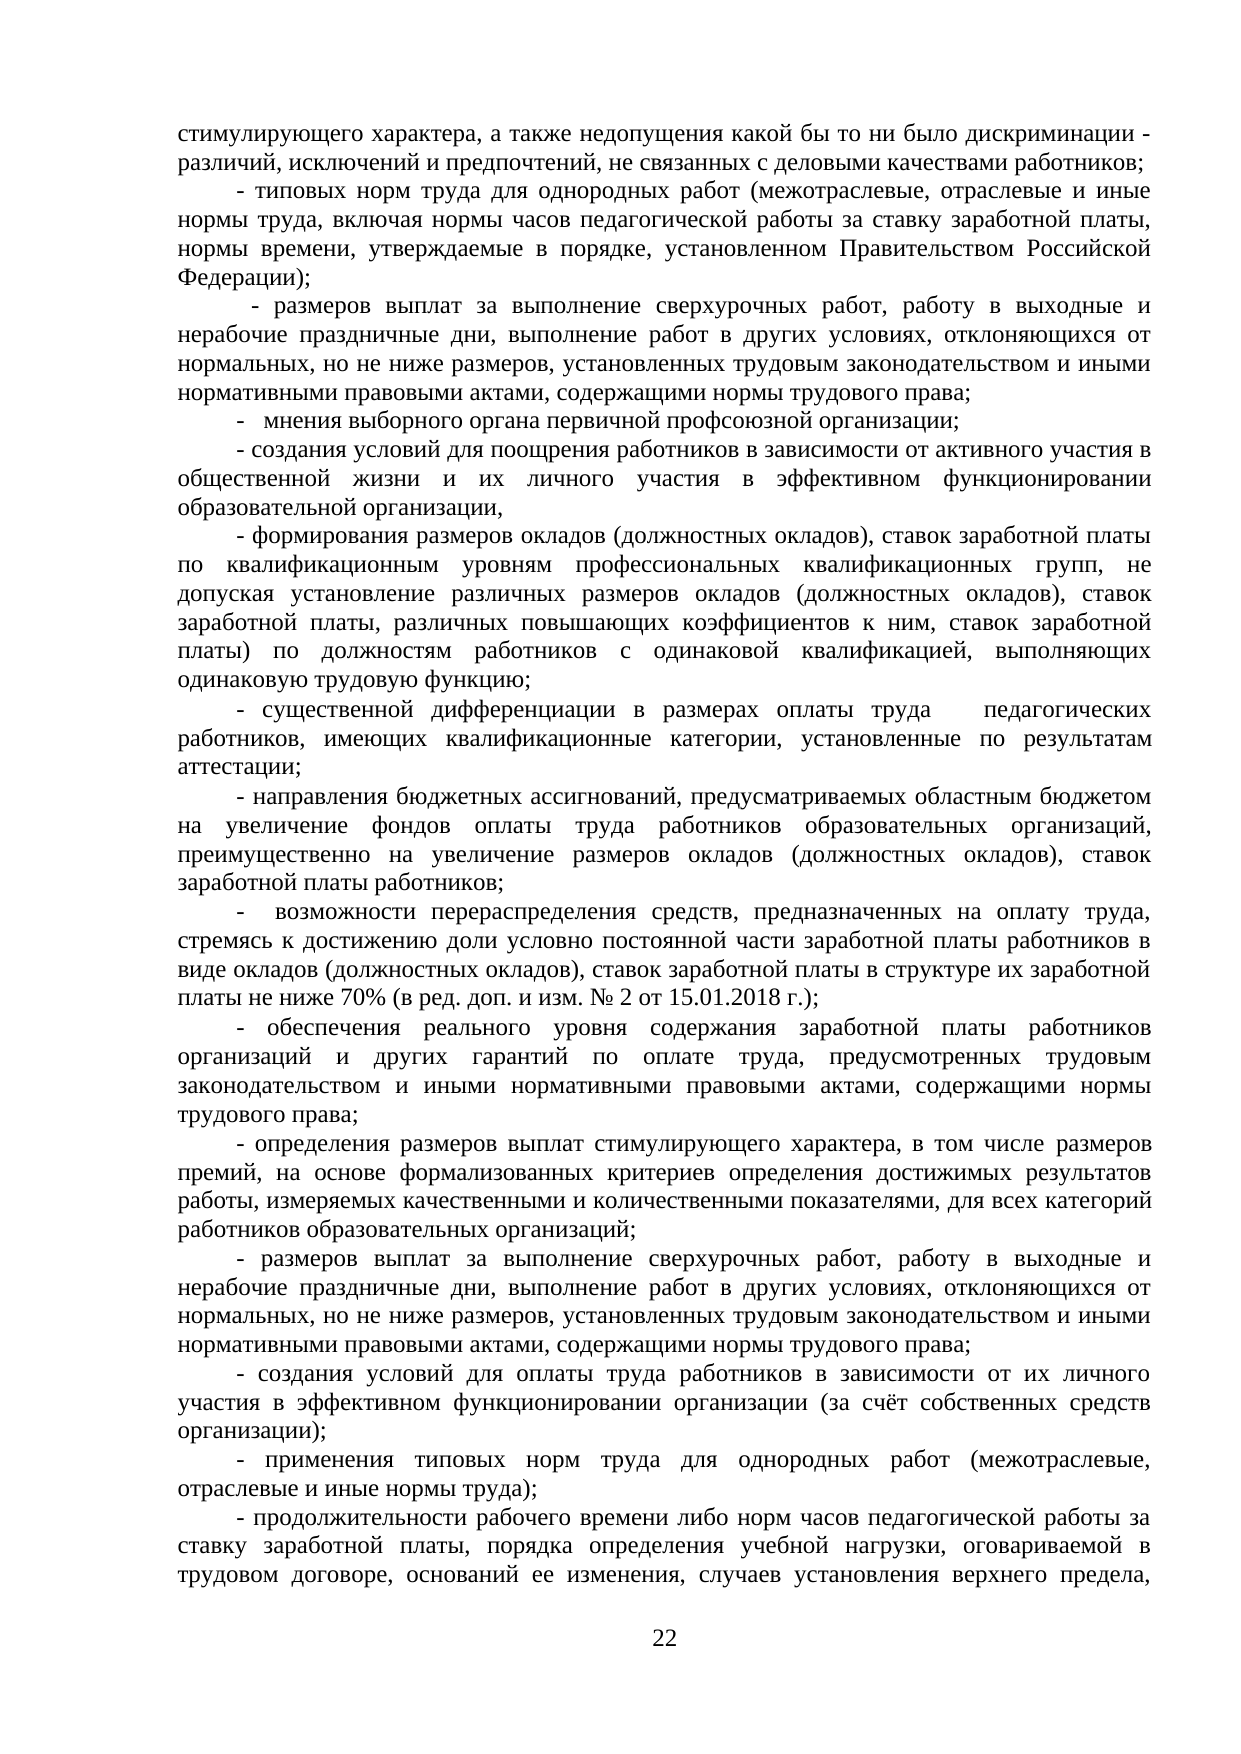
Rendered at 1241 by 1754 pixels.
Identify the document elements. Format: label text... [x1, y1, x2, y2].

text - мнения выборного органа первичной профсоюзной организации; [177, 406, 1152, 434]
text - обеспечения реального уровня содержания заработной платы работников организаций и других гарантий по оплате труда, предусмотренных трудовым законодательством и иными нормативными правовыми актами, содержащими нормы трудового права; [177, 1012, 1152, 1127]
text - определения размеров выплат стимулирующего характера, в том числе размеров премий, на основе формализованных критериев определения достижимых результатов работы, измеряемых качественными и количественными показателями, для всех категорий работников образовательных организаций; [177, 1128, 1152, 1243]
text - размеров выплат за выполнение сверхурочных работ, работу в выходные и нерабочие праздничные дни, выполнение работ в других условиях, отклоняющихся от нормальных, но не ниже размеров, установленных трудовым законодательством и иными нормативными правовыми актами, содержащими нормы трудового права; [177, 1243, 1152, 1358]
text - существенной дифференциации в размерах оплаты труда педагогических работников, имеющих квалификационные категории, установленные по результатам аттестации; [177, 694, 1152, 780]
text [177, 118, 1152, 176]
text - типовых норм труда для однородных работ (межотраслевые, отраслевые и иные нормы труда, включая нормы часов педагогической работы за ставку заработной платы, нормы времени, утверждаемые в порядке, установленном Правительством Российской Федерации); [177, 176, 1152, 291]
text - размеров выплат за выполнение сверхурочных работ, работу в выходные и нерабочие праздничные дни, выполнение работ в других условиях, отклоняющихся от нормальных, но не ниже размеров, установленных трудовым законодательством и иными нормативными правовыми актами, содержащими нормы трудового права; [177, 291, 1152, 406]
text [177, 1502, 1152, 1588]
text - направления бюджетных ассигнований, предусматриваемых областным бюджетом на увеличение фондов оплаты труда работников образовательных организаций, преимущественно на увеличение размеров окладов (должностных окладов), ставок заработной платы работников; [177, 781, 1152, 896]
text - формирования размеров окладов (должностных окладов), ставок заработной платы по квалификационным уровням профессиональных квалификационных групп, не допуская установление различных размеров окладов (должностных окладов), ставок заработной платы, различных повышающих коэффициентов к ним, ставок заработной платы) по должностям работников с одинаковой квалификацией, выполняющих одинаковую трудовую функцию; [177, 521, 1152, 693]
text - применения типовых норм труда для однородных работ (межотраслевые, отраслевые и иные нормы труда); [177, 1444, 1152, 1502]
text - создания условий для оплаты труда работников в зависимости от их личного участия в эффективном функционировании организации (за счёт собственных средств организации); [177, 1358, 1152, 1444]
text - возможности перераспределения средств, предназначенных на оплату труда, стремясь к достижению доли условно постоянной части заработной платы работников в виде окладов (должностных окладов), ставок заработной платы в структуре их заработной платы не ниже 70% (в ред. доп. и изм. № 2 от 15.01.2018 г.); [177, 896, 1152, 1011]
text - создания условий для поощрения работников в зависимости от активного участия в общественной жизни и их личного участия в эффективном функционировании образовательной организации, [177, 434, 1152, 521]
